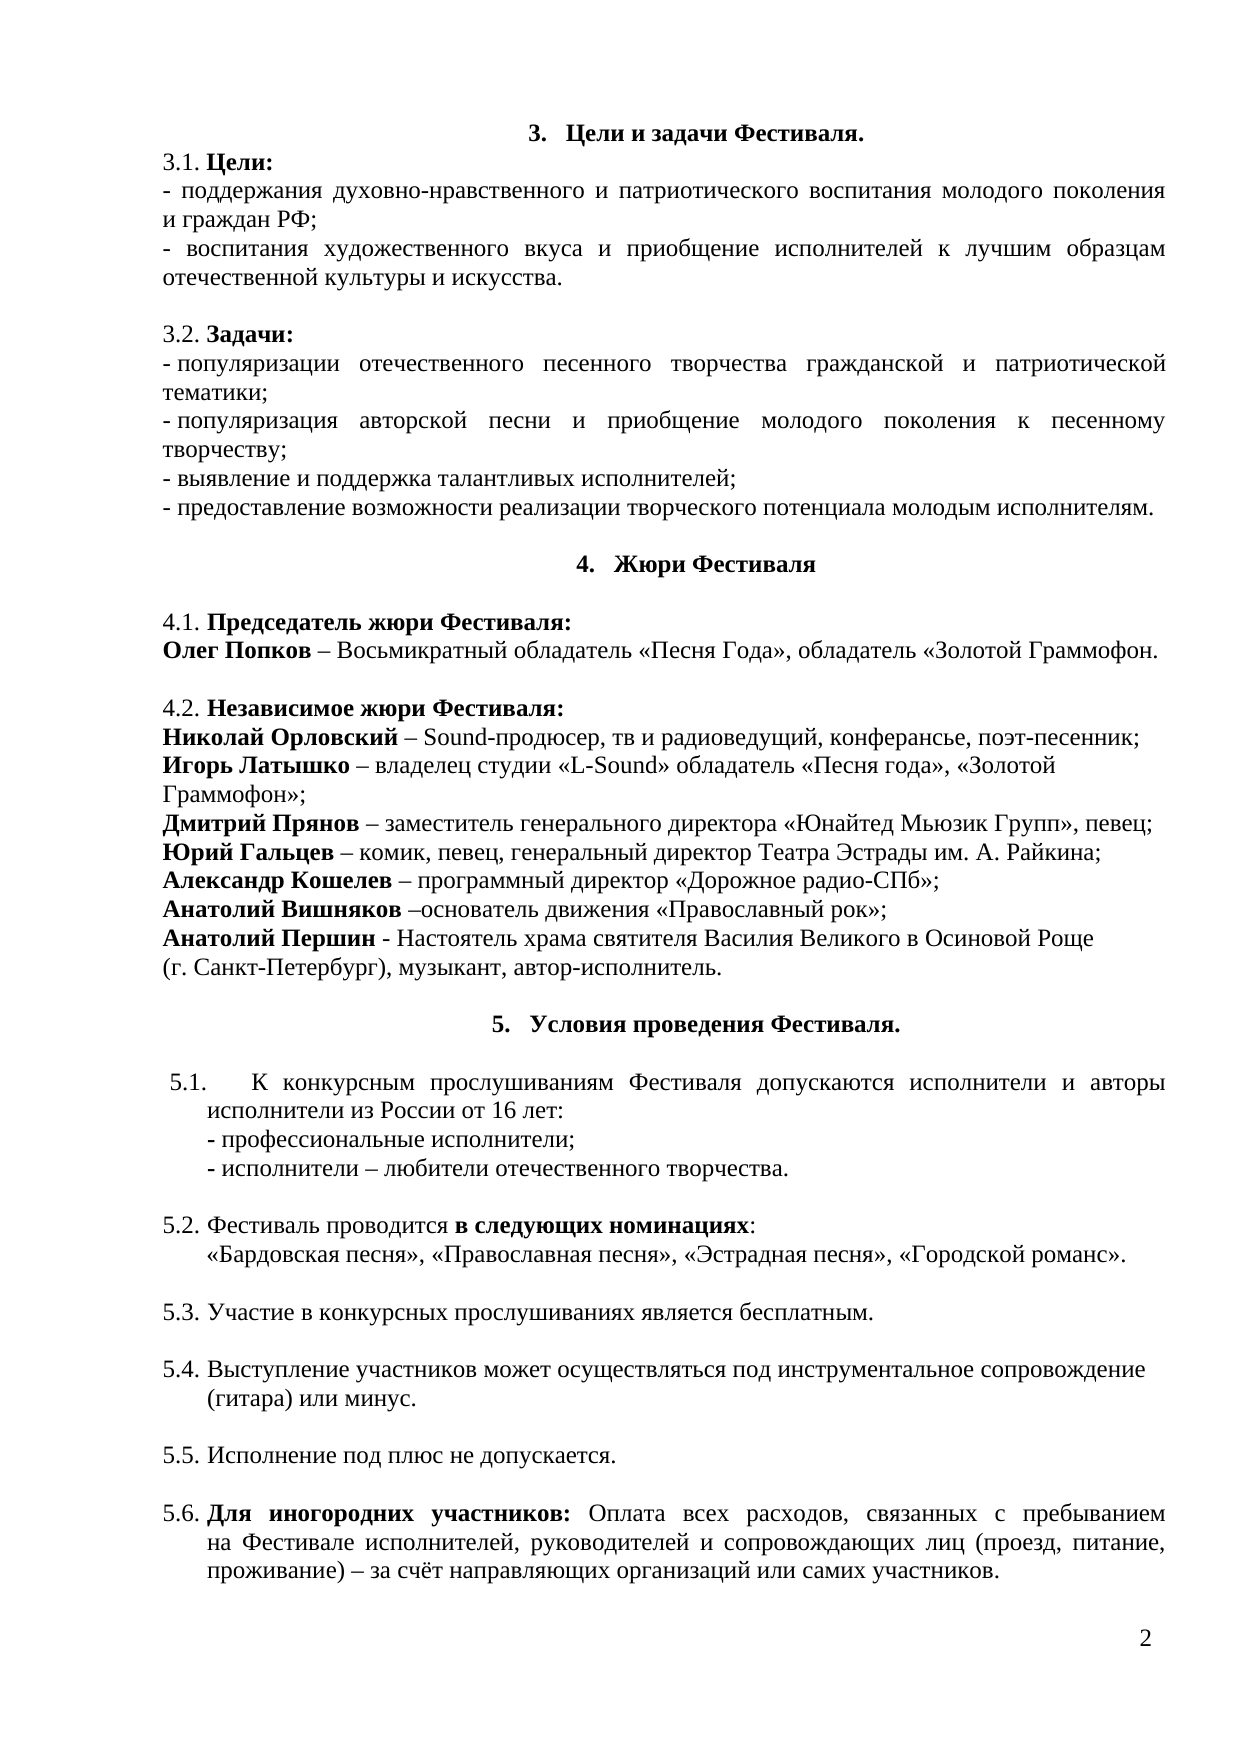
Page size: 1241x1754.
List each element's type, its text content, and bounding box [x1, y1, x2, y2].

list Жюри Фестиваля [226, 549, 1166, 578]
list Участие в конкурсных прослушиваниях является бесплатным. [162, 1297, 1166, 1326]
list Председатель жюри Фестиваля: [162, 607, 1166, 636]
text «Бардовская песня», «Православная песня», «Эстрадная песня», «Городской романс». [162, 1239, 1166, 1268]
list Условия проведения Фестиваля. [226, 1009, 1166, 1038]
list К конкурсным прослушиваниям Фестиваля допускаются исполнители и авторы исполнители из России от 16 лет: [169, 1067, 1166, 1124]
text Олег Попков – Восьмикратный обладатель «Песня Года», обладатель «Золотой Граммофон. [148, 636, 1166, 664]
text - воспитания художественного вкуса и приобщение исполнителей к лучшим образцам отечественной культуры и искусства. [162, 233, 1166, 291]
list Независимое жюри Фестиваля: [162, 693, 1166, 722]
text - поддержания духовно-нравственного и патриотического воспитания молодого поколения и граждан РФ; [162, 176, 1166, 233]
list Цели и задачи Фестиваля. [226, 118, 1166, 147]
text 3.1. Цели: [162, 147, 1166, 176]
list Для иногородних участников: Оплата всех расходов, связанных с пребыванием на Фестивале исполнителей, руководителей и сопровождающих лиц (проезд, питание, проживание) – за счёт направляющих организаций или самих участников. [162, 1498, 1166, 1584]
list предоставление возможности реализации творческого потенциала молодым исполнителям. [162, 492, 1166, 521]
list Выступление участников может осуществляться под инструментальное сопровождение (гитара) или минус. [162, 1354, 1166, 1412]
list популяризация авторской песни и приобщение молодого поколения к песенному творчеству; [162, 406, 1166, 463]
list популяризации отечественного песенного творчества гражданской и патриотической тематики; [162, 348, 1166, 406]
text Юрий Гальцев – комик, певец, генеральный директор Театра Эстрады им. А. Райкина; [162, 837, 1166, 866]
list Исполнение под плюс не допускается. [162, 1441, 1166, 1469]
text Николай Орловский – Sound-продюсер, тв и радиоведущий, конферансье, поэт-песенник; [162, 722, 1166, 751]
text - профессиональные исполнители; [207, 1124, 1166, 1153]
text Игорь Латышко – владелец студии «L-Sound» обладатель «Песня года», «Золотой Граммофон»; [162, 751, 1166, 808]
list выявление и поддержка талантливых исполнителей; [162, 463, 1166, 492]
text Александр Кошелев – программный директор «Дорожное радио-СПб»; Анатолий Вишняков –основатель движения «Православный рок»; Анатолий Першин - Настоятель храма святителя Василия Великого в Осиновой Роще (г. Санкт-Петербург), музыкант, автор-исполнитель. [162, 866, 1166, 981]
list Фестиваль проводится в следующих номинациях: [162, 1211, 1166, 1239]
text 3.2. Задачи: [162, 319, 1166, 348]
text - исполнители – любители отечественного творчества. [207, 1153, 1166, 1182]
text Дмитрий Прянов – заместитель генерального директора «Юнайтед Мьюзик Групп», певец; [162, 808, 1166, 837]
